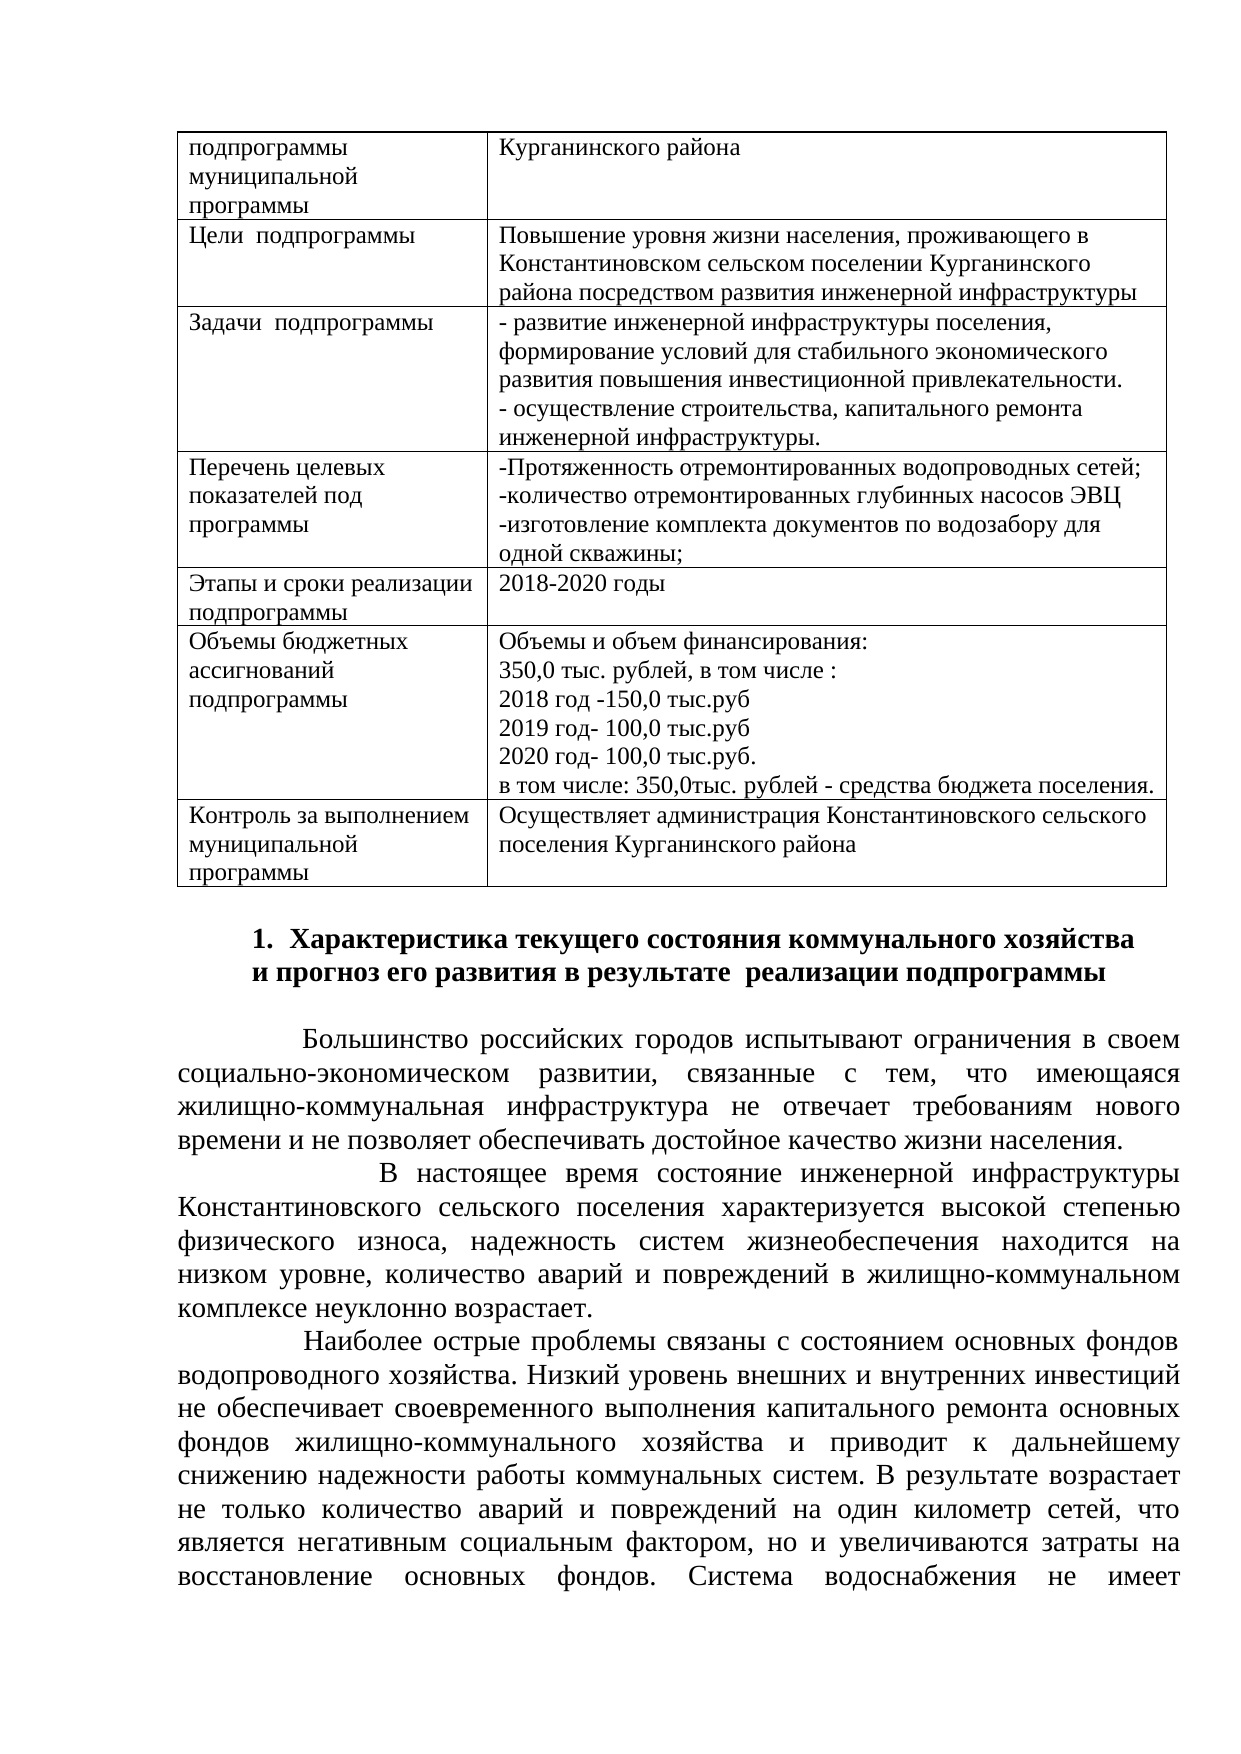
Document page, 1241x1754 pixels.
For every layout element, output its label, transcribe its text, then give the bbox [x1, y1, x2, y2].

table_cell Объемы и объем финансирования: 350,0 тыс. рублей, в том числе : 2018 год -150,0 тыс.руб 2019 год- 100,0 тыс.руб 2020 год- 100,0 тыс.руб. в том числе: 350,0тыс. рублей - средства бюджета поселения. [488, 626, 1166, 799]
table_cell Перечень целевых показателей под программы [178, 452, 487, 567]
subtitle и прогноз его развития в результате реализации подпрограммы [177, 954, 1181, 988]
table_cell Задачи подпрограммы [178, 307, 487, 451]
subtitle Характеристика текущего состояния коммунального хозяйства [205, 921, 1181, 954]
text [177, 1323, 1181, 1592]
table_cell Осуществляет администрация Константиновского сельского поселения Курганинского района [488, 800, 1166, 886]
table_cell Объемы бюджетных ассигнований подпрограммы [178, 626, 487, 799]
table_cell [488, 133, 1166, 219]
text В настоящее время состояние инженерной инфраструктуры Константиновского сельского поселения характеризуется высокой степенью физического износа, надежность систем жизнеобеспечения находится на низком уровне, количество аварий и повреждений в жилищно-коммунальном комплексе неуклонно возрастает. [177, 1156, 1181, 1323]
table_cell - развитие инженерной инфраструктуры поселения, формирование условий для стабильного экономического развития повышения инвестиционной привлекательности. - осуществление строительства, капитального ремонта инженерной инфраструктуры. [488, 307, 1166, 451]
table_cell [178, 133, 487, 219]
table_cell 2018-2020 годы [488, 568, 1166, 625]
table_cell Контроль за выполнением муниципальной программы [178, 800, 487, 886]
table_cell Повышение уровня жизни населения, проживающего в Константиновском сельском поселении Курганинского района посредством развития инженерной инфраструктуры [488, 220, 1166, 306]
table_cell Этапы и сроки реализации подпрограммы [178, 568, 487, 625]
table_cell Цели подпрограммы [178, 220, 487, 306]
text Большинство российских городов испытывают ограничения в своем социально-экономическом развитии, связанные с тем, что имеющаяся жилищно-коммунальная инфраструктура не отвечает требованиям нового времени и не позволяет обеспечивать достойное качество жизни населения. [177, 1021, 1181, 1156]
table_cell -Протяженность отремонтированных водопроводных сетей; -количество отремонтированных глубинных насосов ЭВЦ -изготовление комплекта документов по водозабору для одной скважины; [488, 452, 1166, 567]
